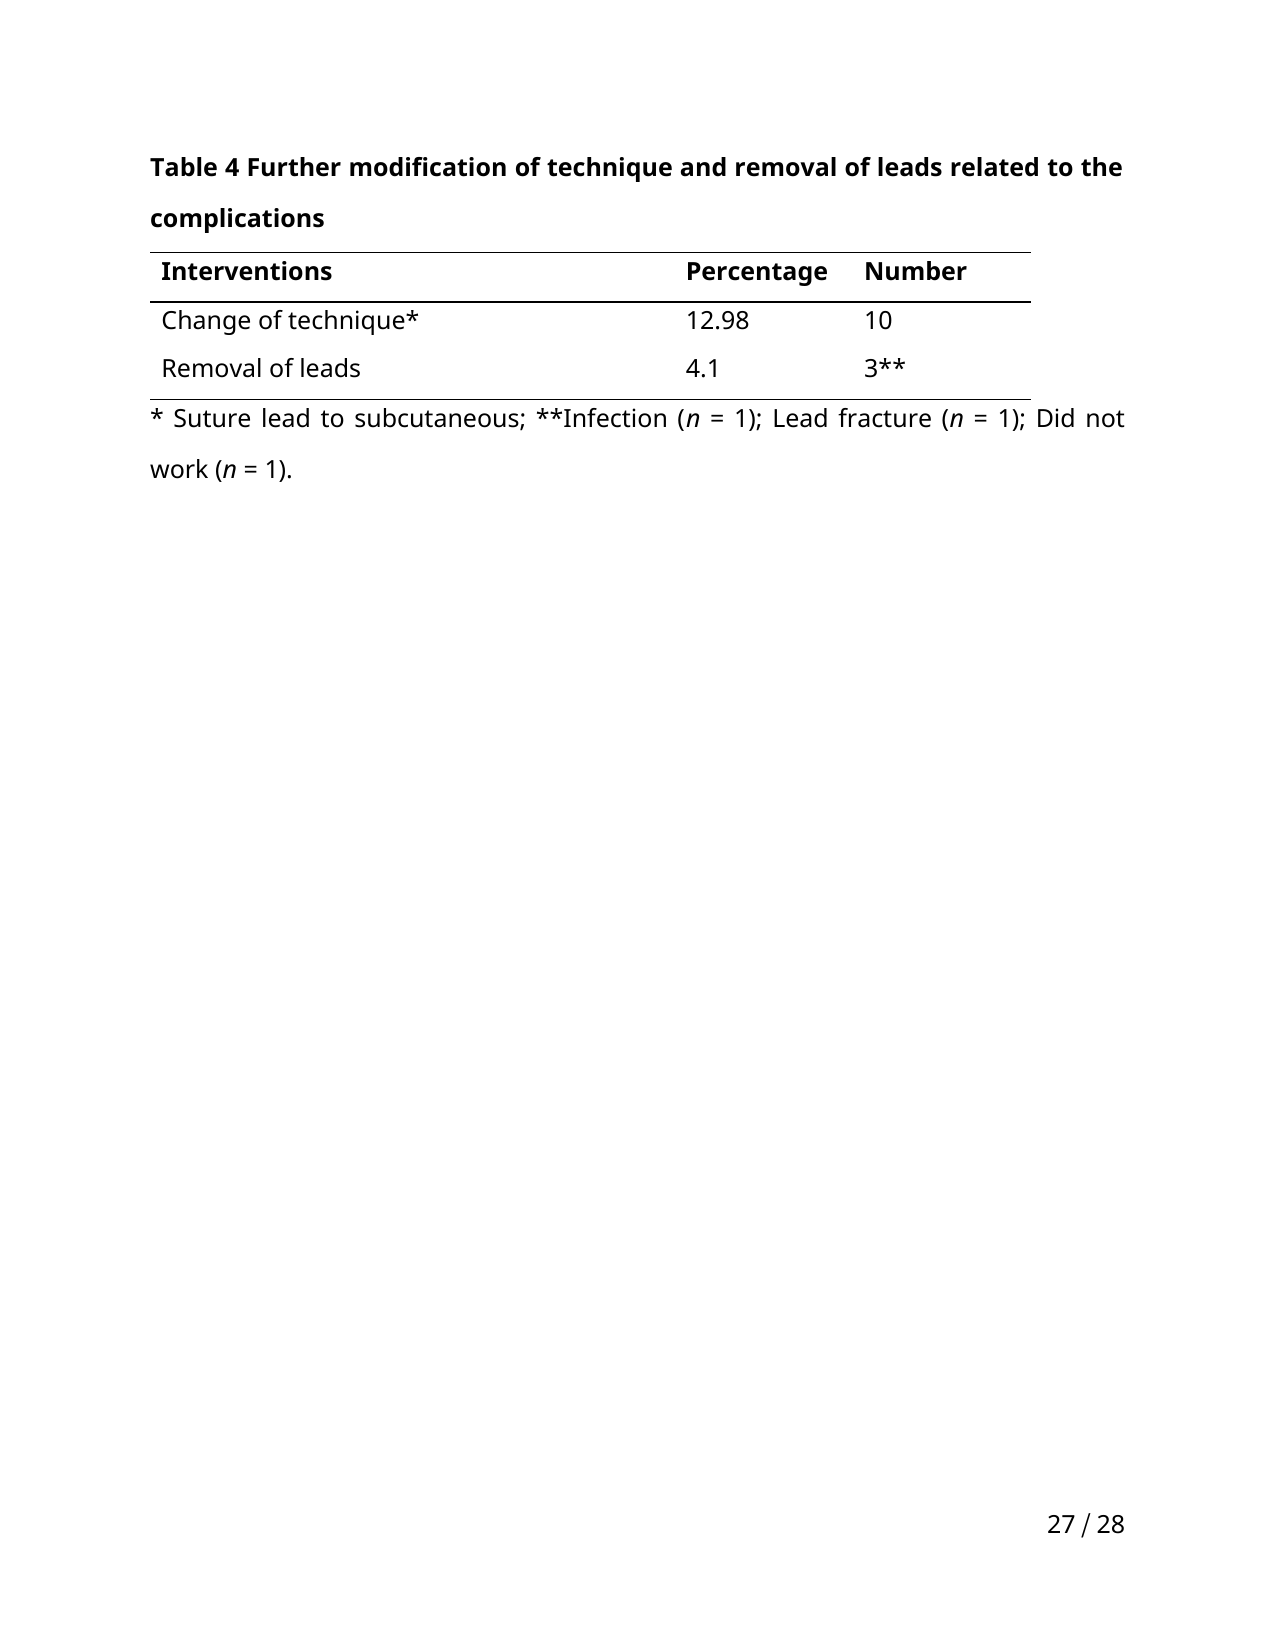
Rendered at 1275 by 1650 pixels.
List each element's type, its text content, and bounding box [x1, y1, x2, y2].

table_header Percentage [674, 253, 853, 301]
table_cell 4.1 [674, 351, 853, 399]
table_header Interventions [150, 253, 674, 301]
text * Suture lead to subcutaneous; **Infection (n = 1); Lead fracture (n = 1); Did not work (n = 1). [150, 400, 1125, 485]
table_cell 3** [853, 351, 1031, 399]
table_cell Removal of leads [150, 351, 674, 399]
table_cell 10 [853, 303, 1031, 351]
table_header Number [853, 253, 1031, 301]
text Table 4 Further modification of technique and removal of leads related to the complications [150, 150, 1125, 235]
table_cell 12.98 [674, 303, 853, 351]
table_cell Change of technique* [150, 303, 674, 351]
